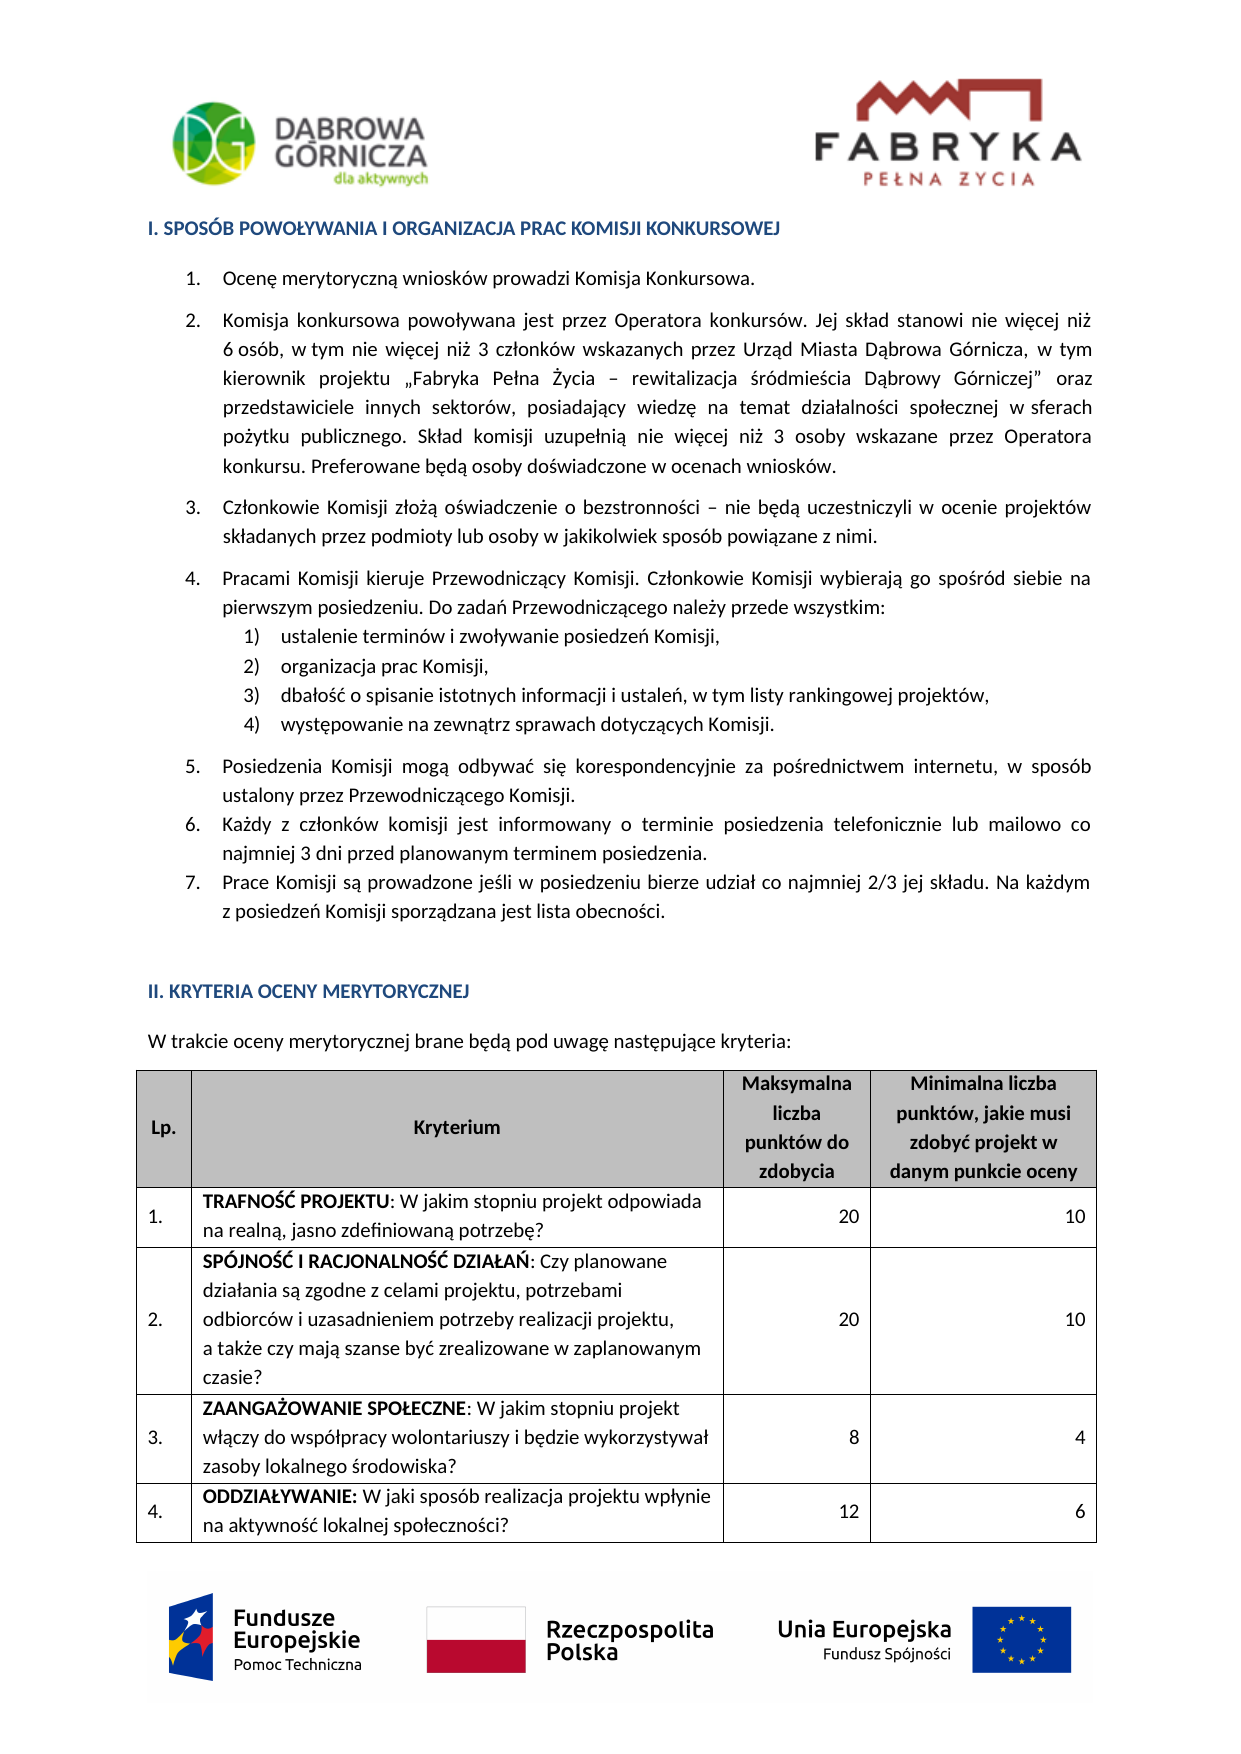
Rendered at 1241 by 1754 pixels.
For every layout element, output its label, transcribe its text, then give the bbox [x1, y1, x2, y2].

list organizacja prac Komisji, [243, 653, 1092, 678]
table_cell 10 [871, 1188, 1096, 1247]
table_cell 12 [724, 1484, 870, 1542]
subtitle I. SPOSÓB POWOŁYWANIA I ORGANIZACJA PRAC KOMISJI KONKURSOWEJ [148, 216, 1092, 241]
table_cell 4. [137, 1484, 191, 1542]
list występowanie na zewnątrz sprawach dotyczących Komisji. [243, 711, 1092, 737]
table_cell 20 [724, 1188, 870, 1247]
list dbałość o spisanie istotnych informacji i ustaleń, w tym listy rankingowej projektów, [243, 682, 1092, 707]
table_cell TRAFNOŚĆ PROJEKTU: W jakim stopniu projekt odpowiada na realną, jasno zdefiniowaną potrzebę? [192, 1188, 723, 1247]
table_cell 20 [724, 1248, 870, 1394]
table_cell ODDZIAŁYWANIE: W jaki sposób realizacja projektu wpłynie na aktywność lokalnej społeczności? [192, 1484, 723, 1542]
table_header Minimalna liczba punktów, jakie musi zdobyć projekt w danym punkcie oceny [871, 1071, 1096, 1187]
list Posiedzenia Komisji mogą odbywać się korespondencyjnie za pośrednictwem internetu, w sposób ustalony przez Przewodniczącego Komisji. [185, 753, 1092, 807]
table_header Lp. [137, 1071, 191, 1187]
list Prace Komisji są prowadzone jeśli w posiedzeniu bierze udział co najmniej 2/3 jej składu. Na każdym z posiedzeń Komisji sporządzana jest lista obecności. [185, 869, 1092, 924]
table_cell 2. [137, 1248, 191, 1394]
list Członkowie Komisji złożą oświadczenie o bezstronności – nie będą uczestniczyli w ocenie projektów składanych przez podmioty lub osoby w jakikolwiek sposób powiązane z nimi. [185, 494, 1092, 549]
list Każdy z członków komisji jest informowany o terminie posiedzenia telefonicznie lub mailowo co najmniej 3 dni przed planowanym terminem posiedzenia. [185, 811, 1092, 866]
list Ocenę merytoryczną wniosków prowadzi Komisja Konkursowa. [185, 265, 1092, 291]
table_cell 4 [871, 1395, 1096, 1482]
picture [147, 1571, 1093, 1703]
text W trakcie oceny merytorycznej brane będą pod uwagę następujące kryteria: [148, 1028, 1092, 1053]
list Komisja konkursowa powoływana jest przez Operatora konkursów. Jej skład stanowi nie więcej niż 6 osób, w tym nie więcej niż 3 członków wskazanych przez Urząd Miasta Dąbrowa Górnicza, w tym kierownik projektu „Fabryka Pełna Życia – rewitalizacja śródmieścia Dąbrowy Górniczej” oraz przedstawiciele innych sektorów, posiadający wiedzę na temat działalności społecznej w sferach pożytku publicznego. Skład komisji uzupełnią nie więcej niż 3 osoby wskazane przez Operatora konkursu. Preferowane będą osoby doświadczone w ocenach wniosków. [185, 307, 1092, 478]
table_cell 1. [137, 1188, 191, 1247]
list ustalenie terminów i zwoływanie posiedzeń Komisji, [243, 624, 1092, 649]
picture [148, 73, 1093, 216]
table_cell SPÓJNOŚĆ I RACJONALNOŚĆ DZIAŁAŃ: Czy planowane działania są zgodne z celami projektu, potrzebami odbiorców i uzasadnieniem potrzeby realizacji projektu, a także czy mają szanse być zrealizowane w zaplanowanym czasie? [192, 1248, 723, 1394]
table_cell 8 [724, 1395, 870, 1482]
table_cell 10 [871, 1248, 1096, 1394]
table_header Kryterium [192, 1071, 723, 1187]
table_cell 3. [137, 1395, 191, 1482]
table_cell 6 [871, 1484, 1096, 1542]
subtitle II. KRYTERIA OCENY MERYTORYCZNEJ [148, 978, 1092, 1003]
table_header Maksymalna liczba punktów do zdobycia [724, 1071, 870, 1187]
table_cell ZAANGAŻOWANIE SPOŁECZNE: W jakim stopniu projekt włączy do współpracy wolontariuszy i będzie wykorzystywał zasoby lokalnego środowiska? [192, 1395, 723, 1482]
list Pracami Komisji kieruje Przewodniczący Komisji. Członkowie Komisji wybierają go spośród siebie na pierwszym posiedzeniu. Do zadań Przewodniczącego należy przede wszystkim: [185, 565, 1092, 620]
